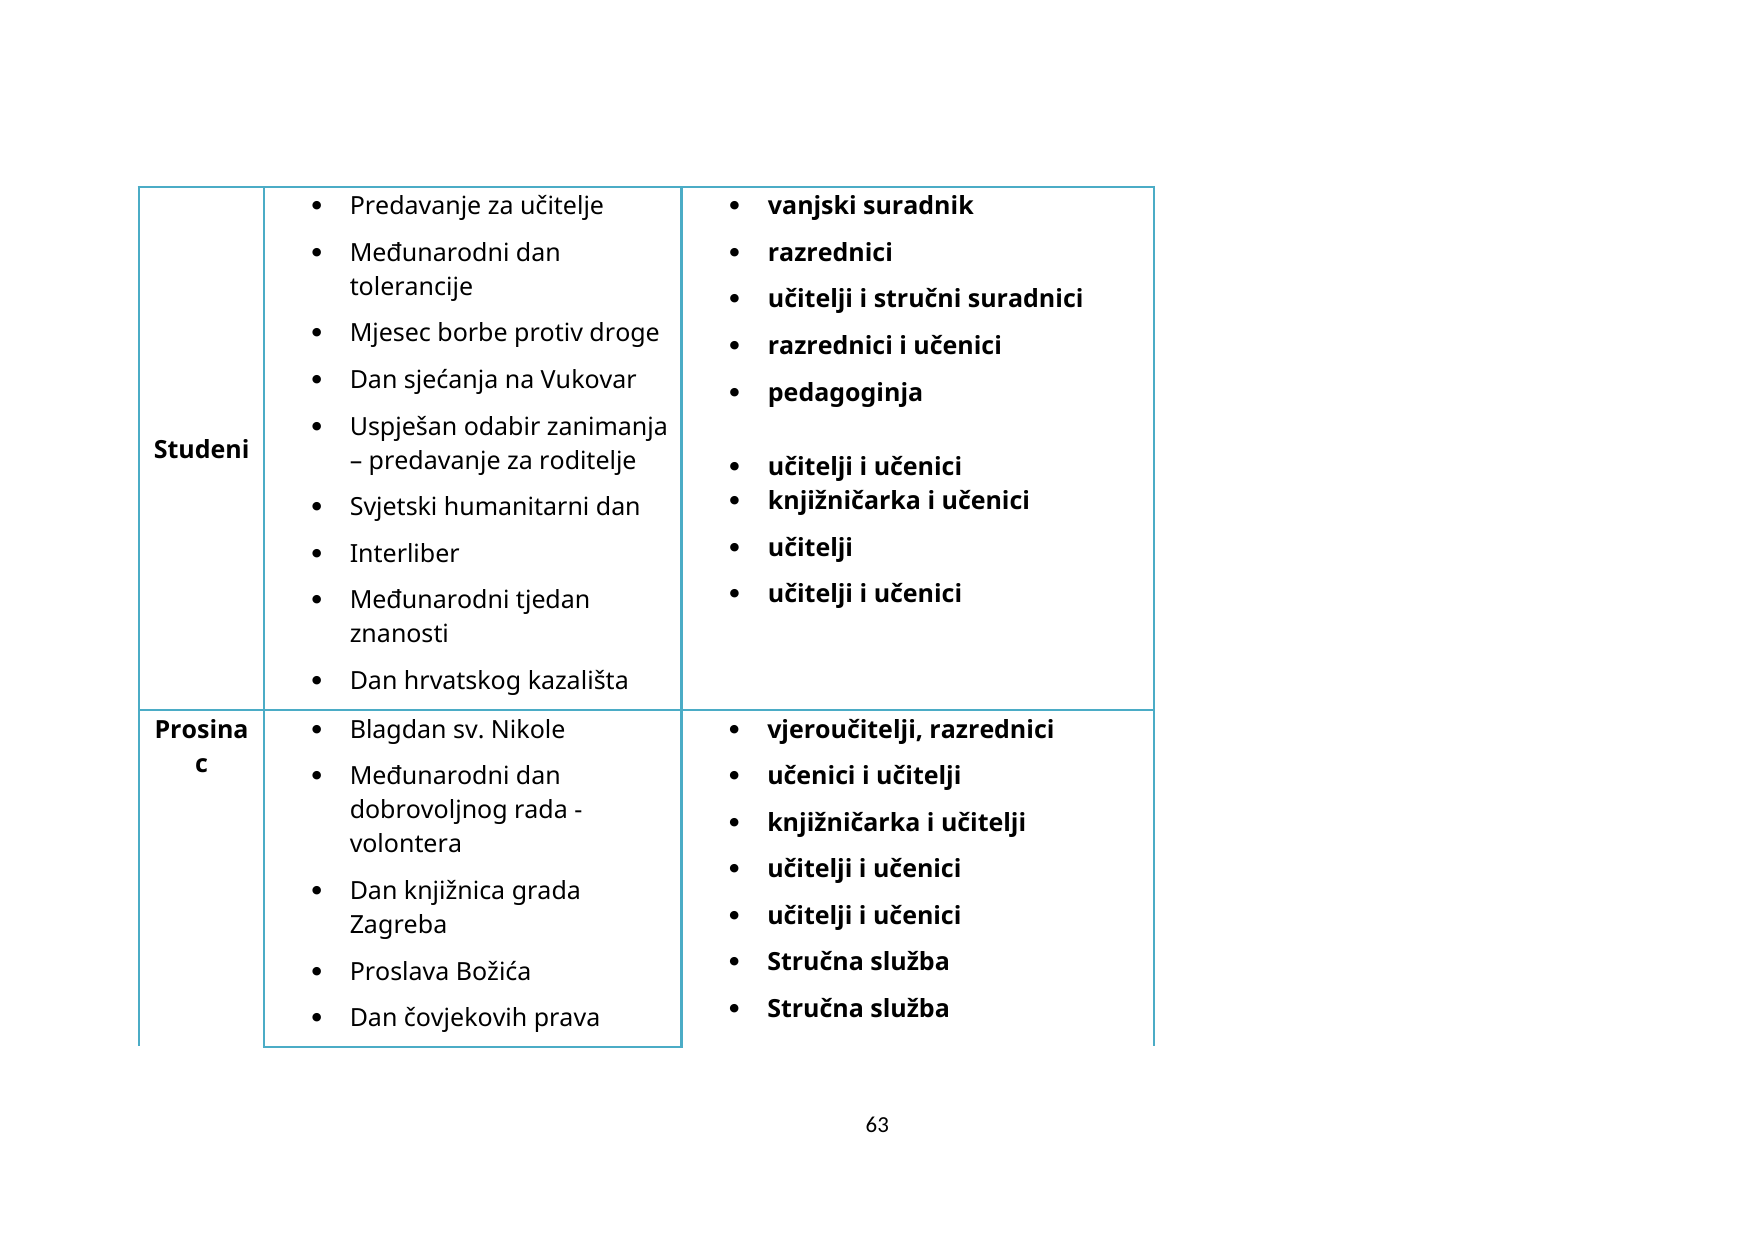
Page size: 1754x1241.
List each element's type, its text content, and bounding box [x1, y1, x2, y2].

table_cell vanjski suradnik razrednici učitelji i stručni suradnici razrednici i učenici pedagoginja učitelji i učenici knjižničarka i učenici učitelji učitelji i učenici [683, 188, 1153, 709]
table_cell Predavanje za učitelje Međunarodni dan tolerancije Mjesec borbe protiv droge Dan sjećanja na Vukovar Uspješan odabir zanimanja – predavanje za roditelje Svjetski humanitarni dan Interliber Međunarodni tjedan znanosti Dan hrvatskog kazališta [265, 188, 680, 709]
table_cell Prosinac [140, 711, 263, 1046]
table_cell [683, 711, 1153, 1046]
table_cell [265, 711, 680, 1046]
table_cell Studeni [140, 188, 263, 709]
